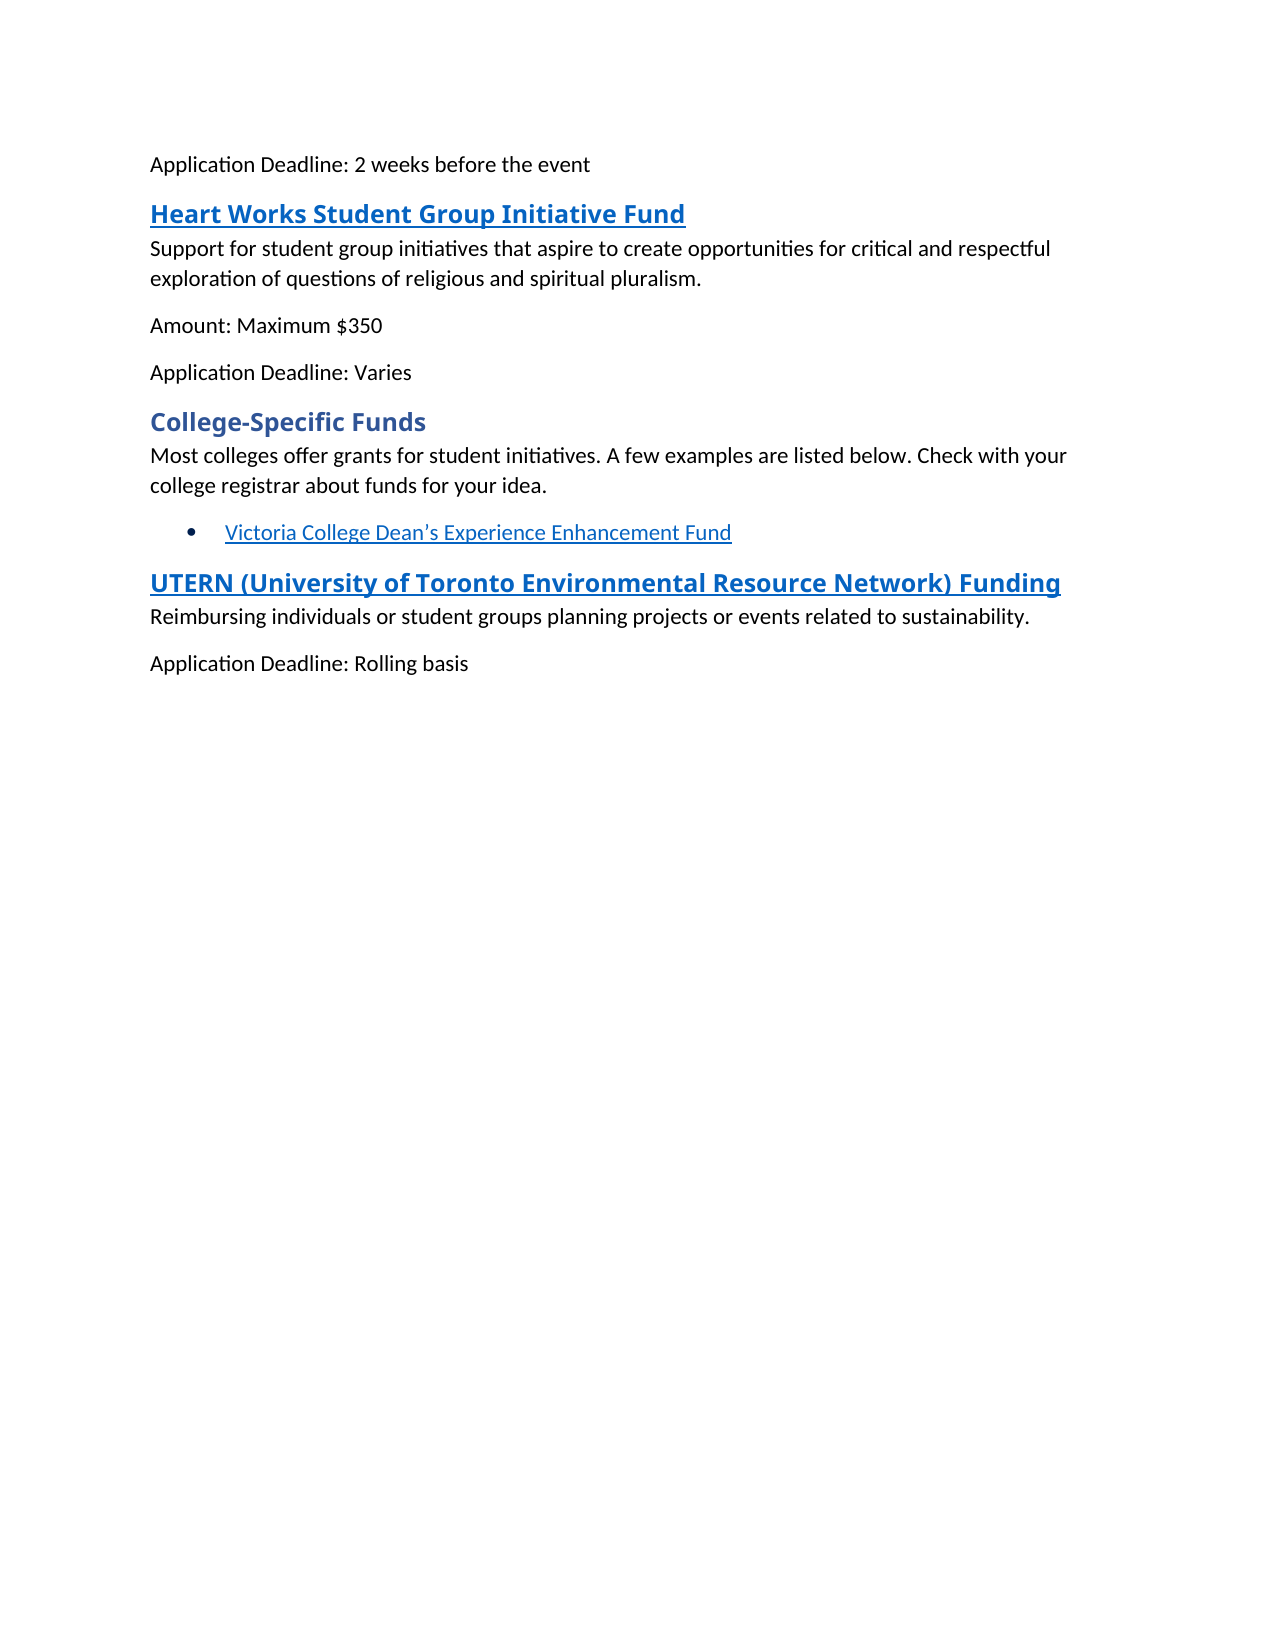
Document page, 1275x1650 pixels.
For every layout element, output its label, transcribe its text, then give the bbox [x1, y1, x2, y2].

text Most colleges offer grants for student initiatives. A few examples are listed below. Check with your college registrar about funds for your idea. [150, 441, 1125, 499]
text Application Deadline: Varies [150, 358, 1125, 386]
text Reimbursing individuals or student groups planning projects or events related to sustainability. [150, 602, 1125, 630]
subtitle UTERN (University of Toronto Environmental Resource Network) Funding [150, 565, 1125, 599]
text Support for student group initiatives that aspire to create opportunities for critical and respectful exploration of questions of religious and spiritual pluralism. [150, 234, 1125, 292]
text Application Deadline: 2 weeks before the event [150, 150, 1125, 178]
subtitle College-Specific Funds [150, 404, 1125, 438]
text Amount: Maximum $350 [150, 311, 1125, 339]
subtitle Heart Works Student Group Initiative Fund [150, 197, 1125, 231]
list Victoria College Dean’s Experience Enhancement Fund [187, 518, 1125, 546]
text Application Deadline: Rolling basis [150, 649, 1125, 677]
